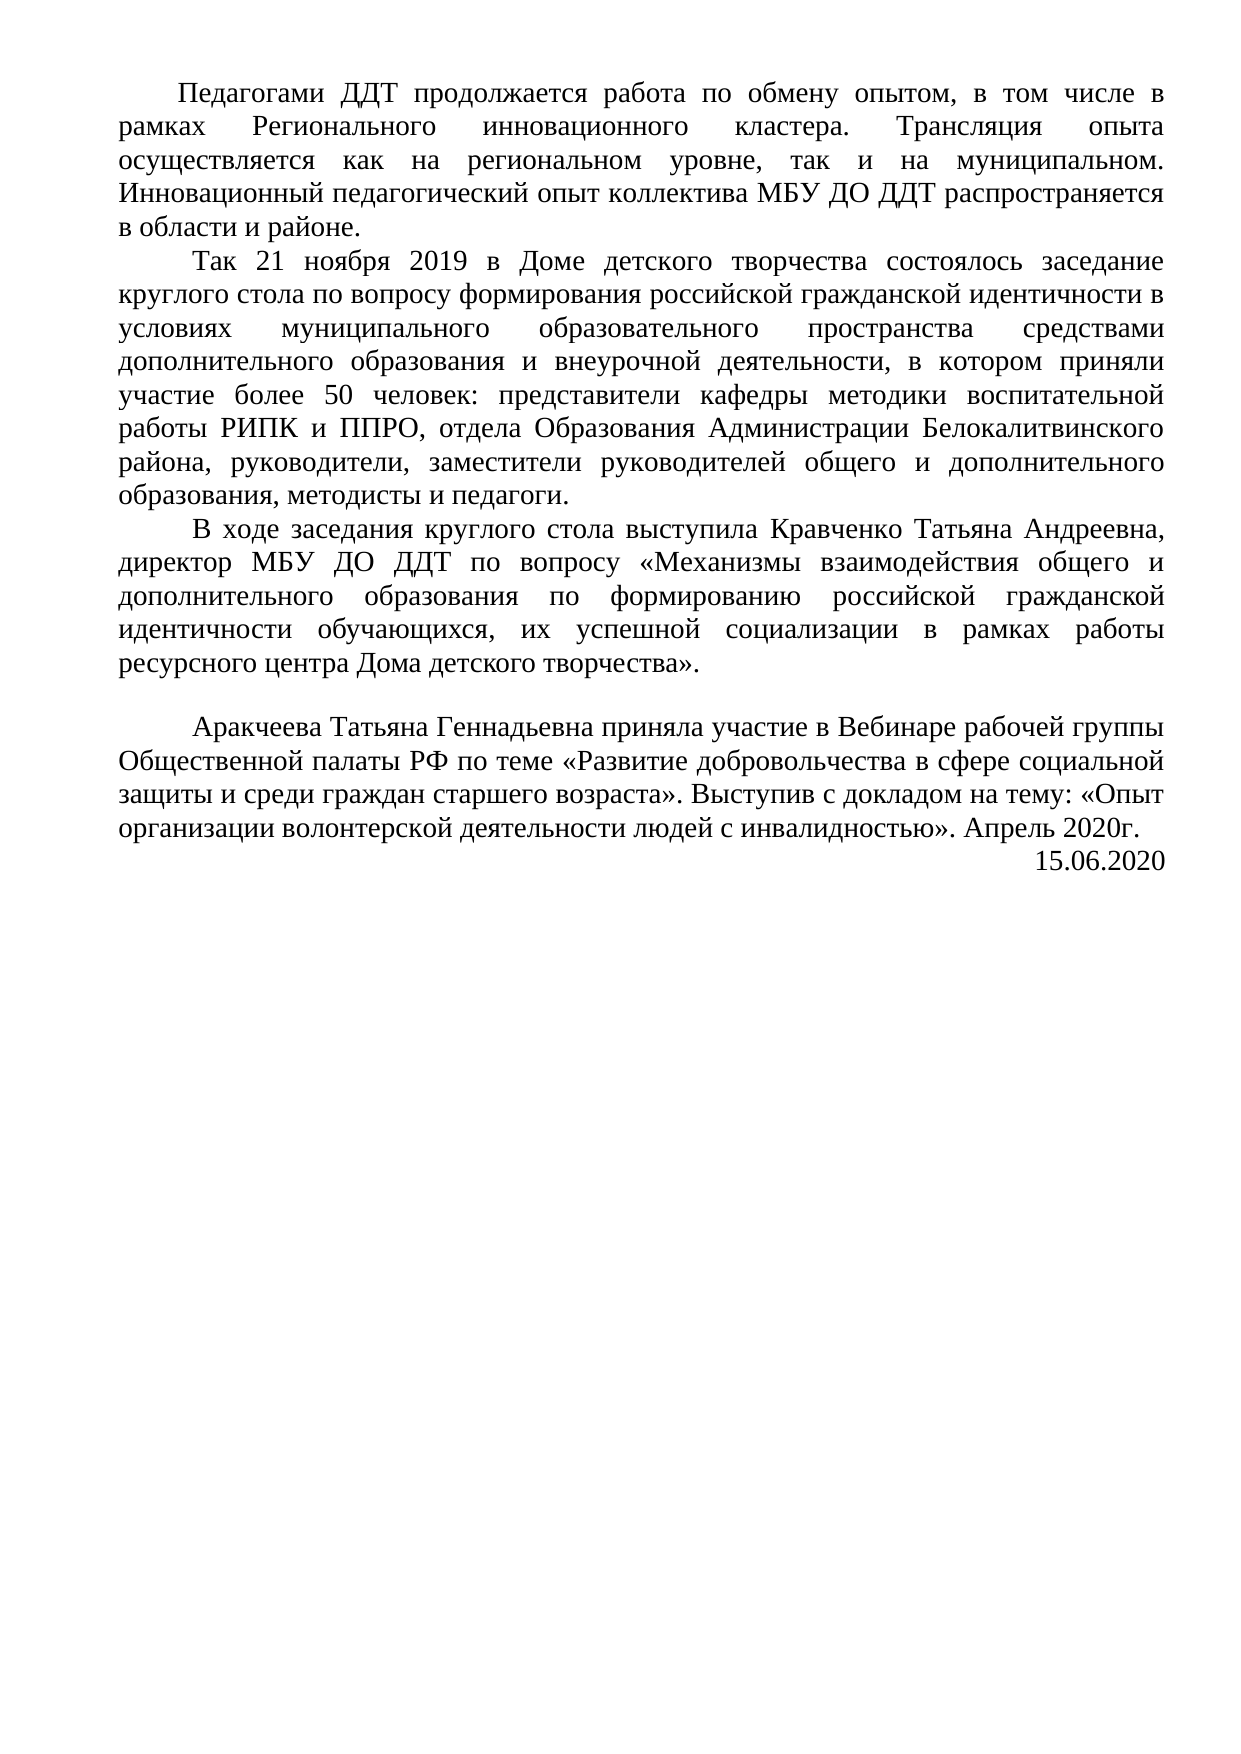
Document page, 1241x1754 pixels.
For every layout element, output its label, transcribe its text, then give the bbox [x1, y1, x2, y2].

list 15.06.2020 [118, 843, 1165, 877]
text Так 21 ноября 2019 в Доме детского творчества состоялось заседание круглого стола по вопросу формирования российской гражданской идентичности в условиях муниципального образовательного пространства средствами дополнительного образования и внеурочной деятельности, в котором приняли участие более 50 человек: представители кафедры методики воспитательной работы РИПК и ППРО, отдела Образования Администрации Белокалитвинского района, руководители, заместители руководителей общего и дополнительного образования, методисты и педагоги. [118, 477, 1165, 511]
text В ходе заседания круглого стола выступила Кравченко Татьяна Андреевна, директор МБУ ДО ДДТ по вопросу «Механизмы взаимодействия общего и дополнительного образования по формированию российской гражданской идентичности обучающихся, их успешной социализации в рамках работы ресурсного центра Дома детского творчества». [118, 511, 1165, 679]
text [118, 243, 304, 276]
text Педагогами ДДТ продолжается работа по обмену опытом, в том числе в рамках Регионального инновационного кластера. Трансляция опыта осуществляется как на региональном уровне, так и на муниципальном. Инновационный педагогический опыт коллектива МБУ ДО ДДТ распространяется в области и районе. [118, 75, 1165, 243]
list Аракчеева Татьяна Геннадьевна приняла участие в Вебинаре рабочей группы Общественной палаты РФ по теме «Развитие добровольчества в сфере социальной защиты и среди граждан старшего возраста». Выступив с докладом на тему: «Опыт организации волонтерской деятельности людей с инвалидностью». Апрель 2020г. [118, 709, 1165, 843]
